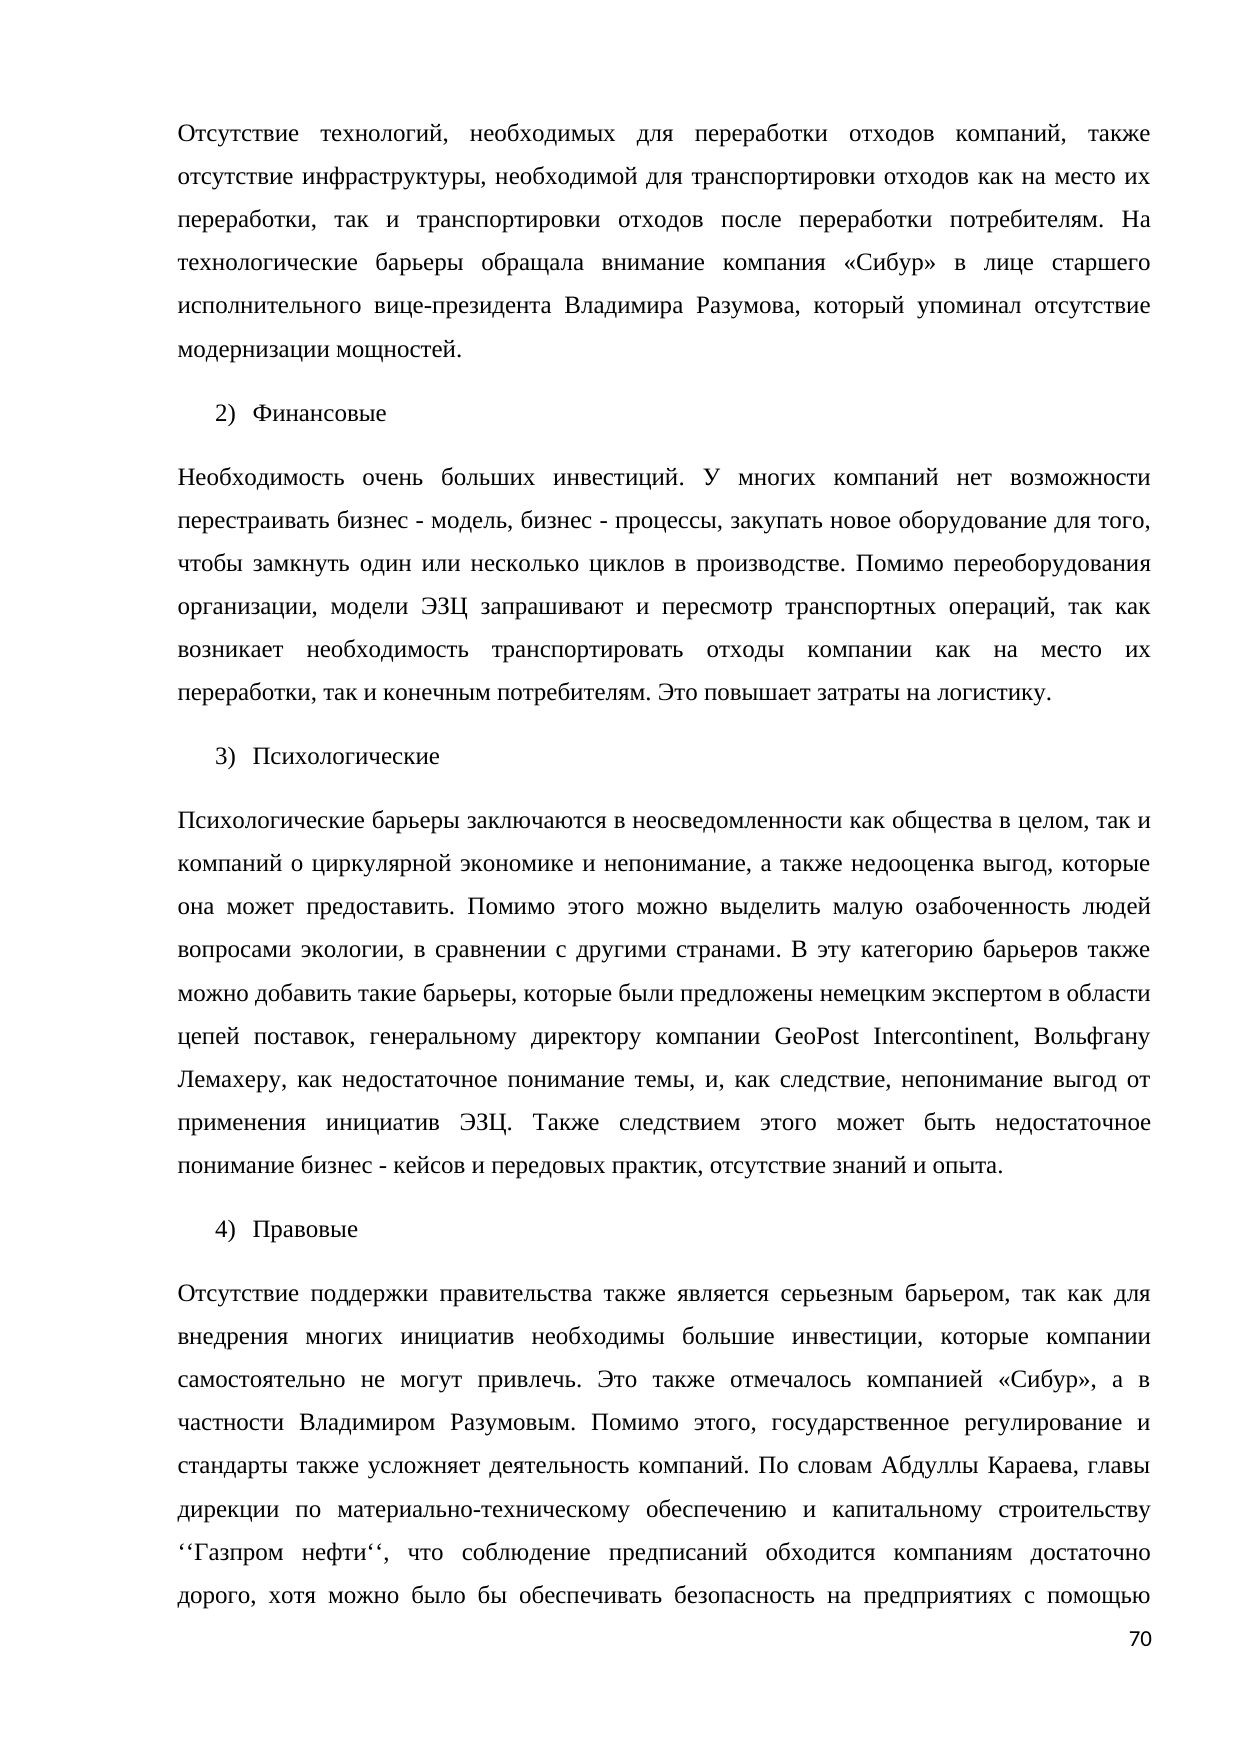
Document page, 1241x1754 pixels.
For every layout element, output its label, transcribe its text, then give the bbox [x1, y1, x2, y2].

text Отсутствие технологий, необходимых для переработки отходов компаний, также отсутствие инфраструктуры, необходимой для транспортировки отходов как на место их переработки, так и транспортировки отходов после переработки потребителям. На технологические барьеры обращала внимание компания «Сибур» в лице старшего исполнительного вице-президента Владимира Разумова, который упоминал отсутствие модернизации мощностей. [177, 118, 1152, 362]
list Психологические [215, 741, 1152, 770]
text Психологические барьеры заключаются в неосведомленности как общества в целом, так и компаний о циркулярной экономике и непонимание, а также недооценка выгод, которые она может предоставить. Помимо этого можно выделить малую озабоченность людей вопросами экологии, в сравнении с другими странами. В эту категорию барьеров также можно добавить такие барьеры, которые были предложены немецким экспертом в области цепей поставок, генеральному директору компании GeoPost Intercontinent, Вольфгану Лемахеру, как недостаточное понимание темы, и, как следствие, непонимание выгод от применения инициатив ЭЗЦ. Также следствием этого может быть недостаточное понимание бизнес - кейсов и передовых практик, отсутствие знаний и опыта. [177, 805, 1152, 1179]
text Необходимость очень больших инвестиций. У многих компаний нет возможности перестраивать бизнес - модель, бизнес - процессы, закупать новое оборудование для того, чтобы замкнуть один или несколько циклов в производстве. Помимо переоборудования организации, модели ЭЗЦ запрашивают и пересмотр транспортных операций, так как возникает необходимость транспортировать отходы компании как на место их переработки, так и конечным потребителям. Это повышает затраты на логистику. [177, 462, 1152, 706]
list Финансовые [215, 398, 1152, 426]
list Правовые [215, 1214, 1152, 1243]
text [177, 1278, 1152, 1609]
